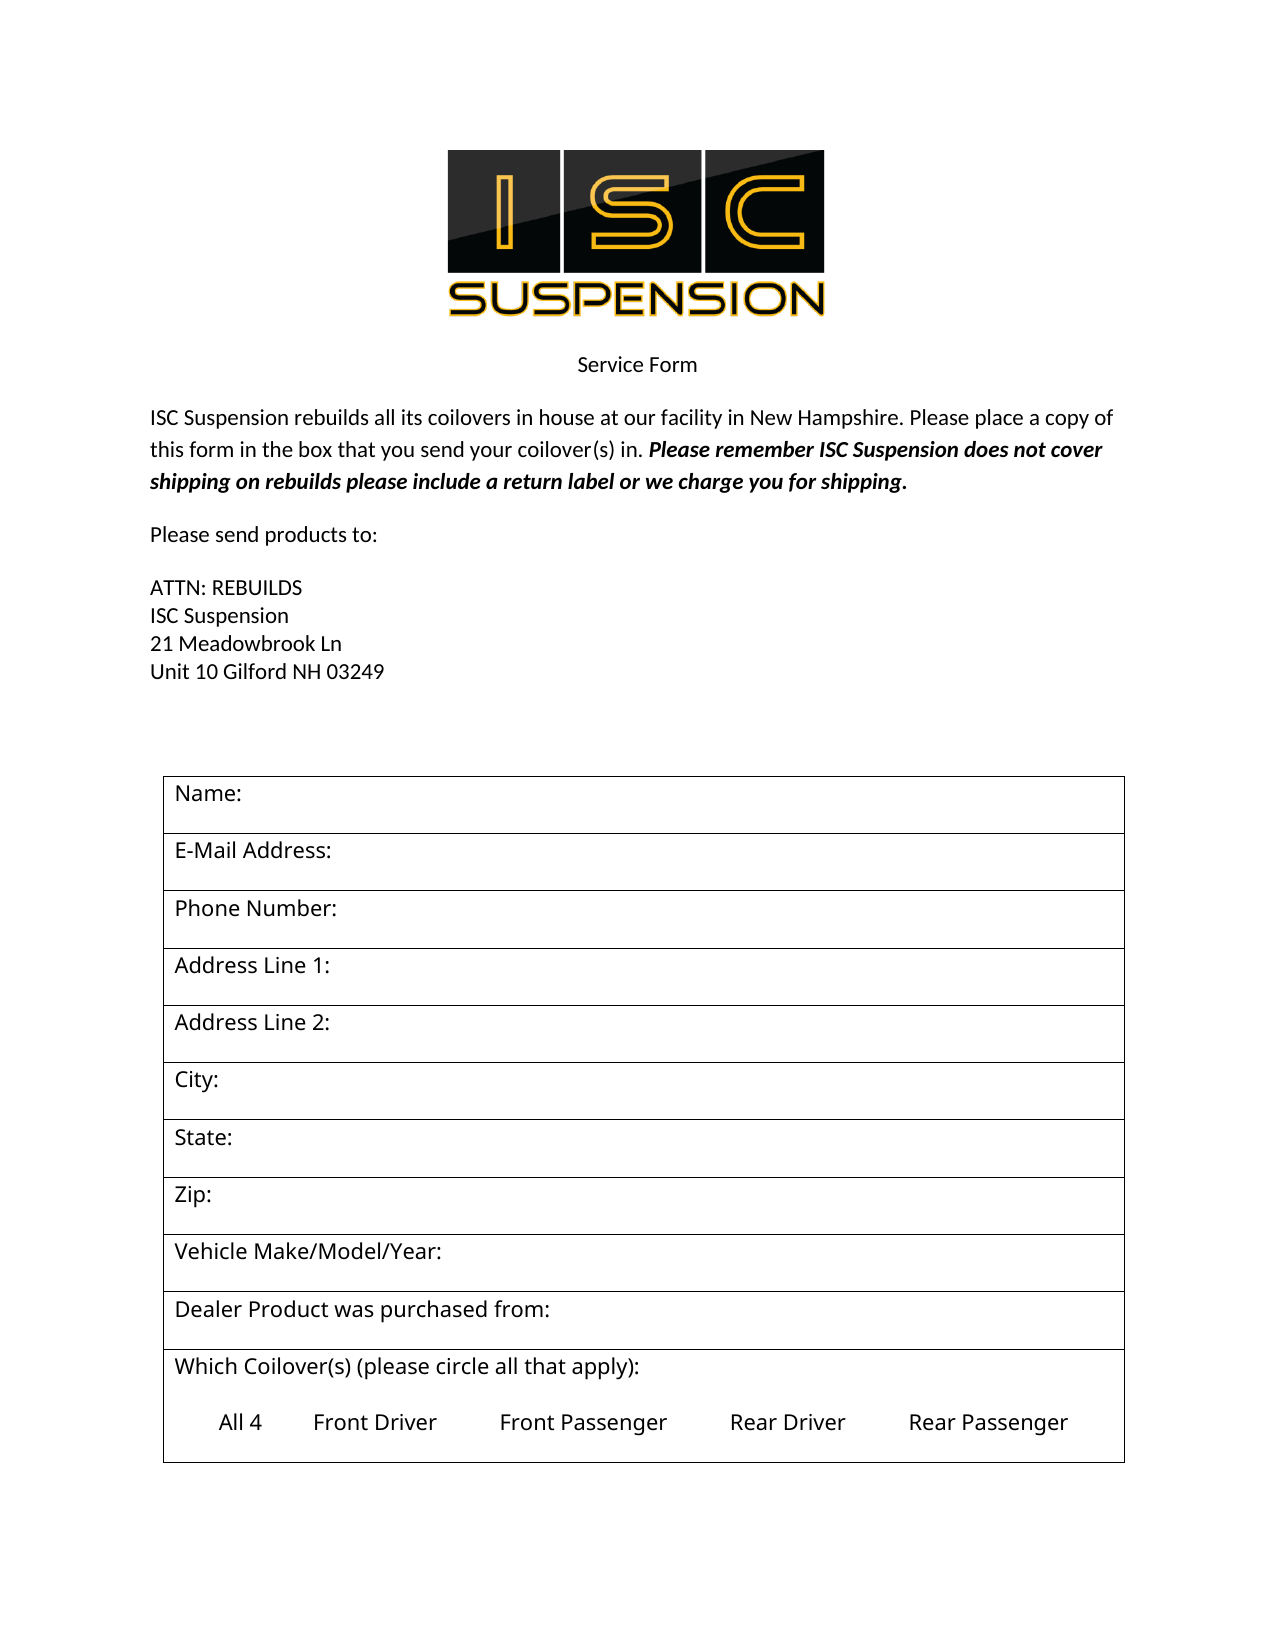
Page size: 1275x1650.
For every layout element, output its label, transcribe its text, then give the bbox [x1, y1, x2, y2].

text Service Form [150, 350, 1125, 378]
text 21 Meadowbrook Ln [150, 629, 1125, 657]
table_header [150, 769, 1125, 1463]
picture [447, 150, 828, 325]
text Please send products to: [150, 520, 1125, 548]
text ISC Suspension rebuilds all its coilovers in house at our facility in New Hampshire. Please place a copy of this form in the box that you send your coilover(s) in. Please remember ISC Suspension does not cover shipping on rebuilds please include a return label or we charge you for shipping. [150, 403, 1125, 495]
text ATTN: REBUILDS ISC Suspension [150, 573, 1125, 629]
text Unit 10 Gilford NH 03249 [150, 657, 1125, 685]
